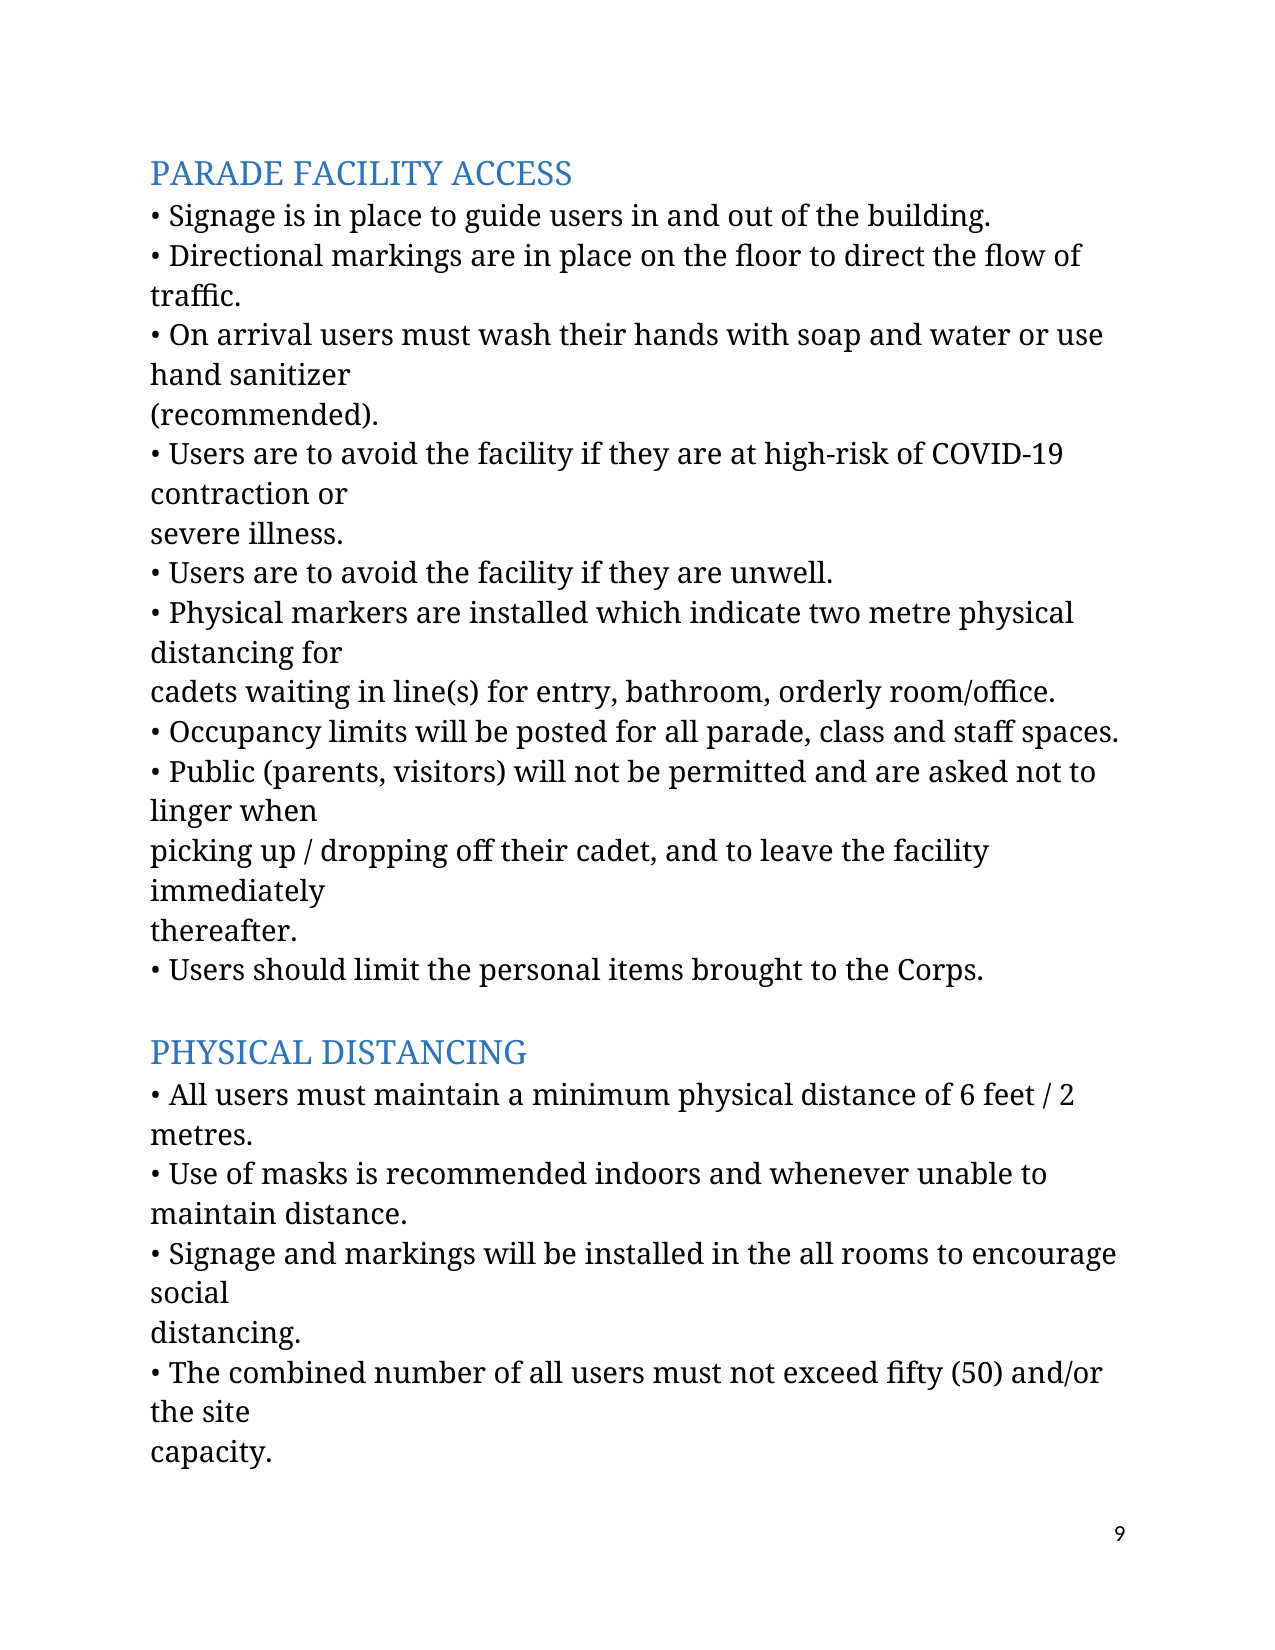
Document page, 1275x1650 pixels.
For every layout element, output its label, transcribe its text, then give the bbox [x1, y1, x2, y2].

text • On arrival users must wash their hands with soap and water or use hand sanitizer [150, 314, 1125, 394]
text cadets waiting in line(s) for entry, bathroom, orderly room/office. [150, 672, 1125, 711]
text capacity. [150, 1431, 1125, 1471]
text • The combined number of all users must not exceed fifty (50) and/or the site [150, 1352, 1125, 1431]
text • Directional markings are in place on the floor to direct the flow of traffic. [150, 235, 1125, 314]
text • Occupancy limits will be posted for all parade, class and staff spaces. [150, 711, 1125, 751]
text picking up / dropping off their cadet, and to leave the facility immediately [150, 830, 1125, 910]
text thereafter. [150, 910, 1125, 949]
text • Public (parents, visitors) will not be permitted and are asked not to linger when [150, 751, 1125, 830]
text PARADE FACILITY ACCESS [150, 150, 1125, 195]
text • Users are to avoid the facility if they are unwell. [150, 553, 1125, 592]
text • Users are to avoid the facility if they are at high-risk of COVID-19 contraction or [150, 433, 1125, 513]
text • Use of masks is recommended indoors and whenever unable to maintain distance. [150, 1154, 1125, 1233]
text PHYSICAL DISTANCING [150, 1029, 1125, 1074]
text (recommended). [150, 394, 1125, 433]
text • All users must maintain a minimum physical distance of 6 feet / 2 metres. [150, 1074, 1125, 1154]
text severe illness. [150, 513, 1125, 553]
text • Physical markers are installed which indicate two metre physical distancing for [150, 592, 1125, 672]
text • Signage is in place to guide users in and out of the building. [150, 195, 1125, 235]
text distancing. [150, 1312, 1125, 1352]
text • Signage and markings will be installed in the all rooms to encourage social [150, 1233, 1125, 1312]
text • Users should limit the personal items brought to the Corps. [150, 949, 1125, 989]
